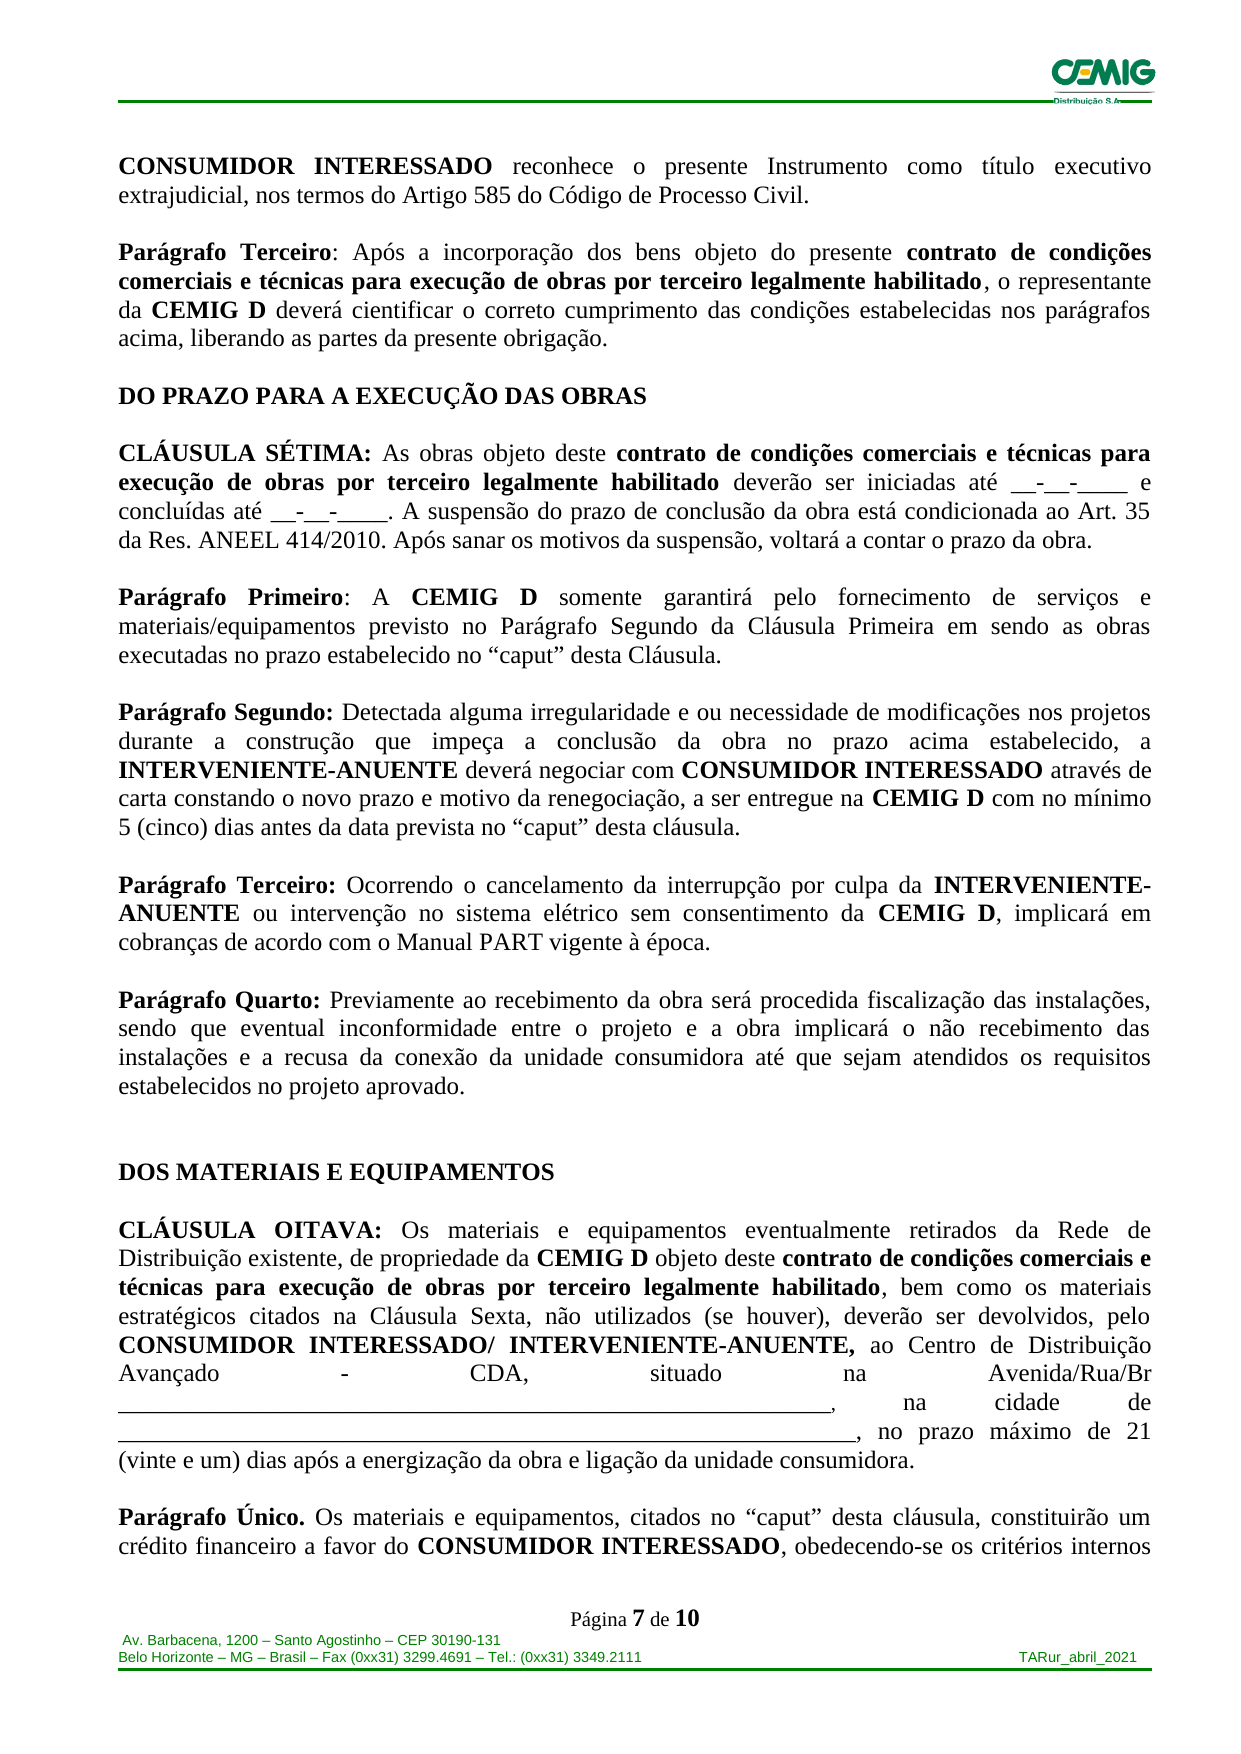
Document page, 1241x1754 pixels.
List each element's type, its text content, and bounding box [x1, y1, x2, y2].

subtitle DOS MATERIAIS E EQUIPAMENTOS [118, 1157, 1152, 1186]
text CLÁUSULA OITAVA: Os materiais e equipamentos eventualmente retirados da Rede de Distribuição existente, de propriedade da CEMIG D objeto deste contrato de condições comerciais e técnicas para execução de obras por terceiro legalmente habilitado, bem como os materiais estratégicos citados na Cláusula Sexta, não utilizados (se houver), deverão ser devolvidos, pelo CONSUMIDOR INTERESSADO/ INTERVENIENTE-ANUENTE, ao Centro de Distribuição Avançado - CDA, situado na Avenida/Rua/Br _________________________________________________________, na cidade de ___________________________________________________________, no prazo máximo de 21 (vinte e um) dias após a energização da obra e ligação da unidade consumidora. [118, 1215, 1152, 1473]
text DO PRAZO PARA A EXECUÇÃO DAS OBRAS [118, 381, 1152, 410]
text CLÁUSULA SÉTIMA: As obras objeto deste contrato de condições comerciais e técnicas para execução de obras por terceiro legalmente habilitado deverão ser iniciadas até __-__-____ e concluídas até __-__-____. A suspensão do prazo de conclusão da obra está condicionada ao Art. 35 da Res. ANEEL 414/2010. Após sanar os motivos da suspensão, voltará a contar o prazo da obra. [118, 438, 1152, 553]
text Parágrafo Terceiro: Ocorrendo o cancelamento da interrupção por culpa da INTERVENIENTE-ANUENTE ou intervenção no sistema elétrico sem consentimento da CEMIG D, implicará em cobranças de acordo com o Manual PART vigente à época. [118, 870, 1152, 956]
text Parágrafo Primeiro: A CEMIG D somente garantirá pelo fornecimento de serviços e materiais/equipamentos previsto no Parágrafo Segundo da Cláusula Primeira em sendo as obras executadas no prazo estabelecido no “caput” desta Cláusula. [118, 582, 1152, 668]
text Parágrafo Segundo: Detectada alguma irregularidade e ou necessidade de modificações nos projetos durante a construção que impeça a conclusão da obra no prazo acima estabelecido, a INTERVENIENTE-ANUENTE deverá negociar com CONSUMIDOR INTERESSADO através de carta constando o novo prazo e motivo da renegociação, a ser entregue na CEMIG D com no mínimo 5 (cinco) dias antes da data prevista no “caput” desta cláusula. [118, 697, 1152, 841]
text Parágrafo Terceiro: Após a incorporação dos bens objeto do presente contrato de condições comerciais e técnicas para execução de obras por terceiro legalmente habilitado, o representante da CEMIG D deverá cientificar o correto cumprimento das condições estabelecidas nos parágrafos acima, liberando as partes da presente obrigação. [118, 237, 1152, 352]
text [118, 151, 1152, 208]
text Parágrafo Quarto: Previamente ao recebimento da obra será procedida fiscalização das instalações, sendo que eventual inconformidade entre o projeto e a obra implicará o não recebimento das instalações e a recusa da conexão da unidade consumidora até que sejam atendidos os requisitos estabelecidos no projeto aprovado. [118, 985, 1152, 1100]
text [118, 1502, 1152, 1560]
